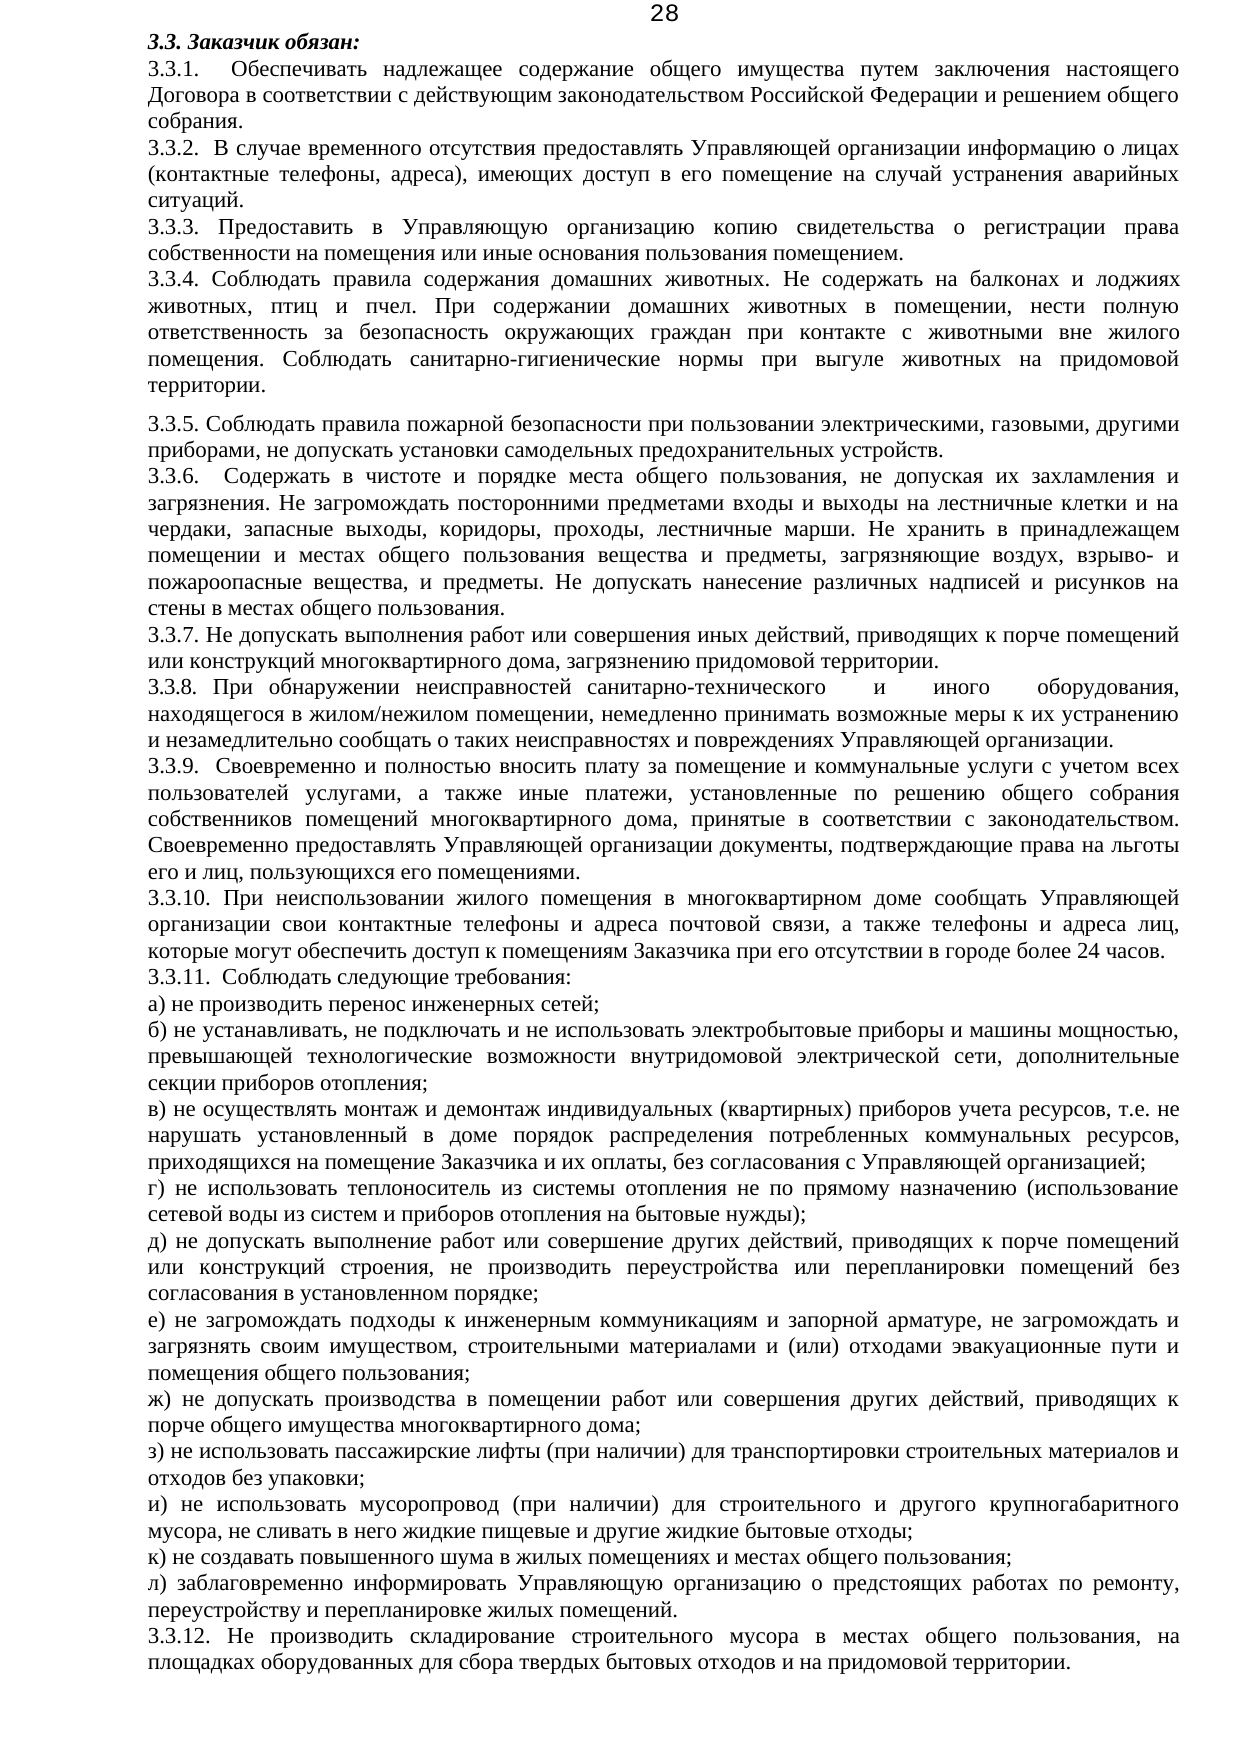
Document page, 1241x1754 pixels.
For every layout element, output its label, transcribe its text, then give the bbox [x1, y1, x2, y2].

text 3.3. Заказчик обязан: [148, 28, 1181, 55]
text б) не устанавливать, не подключать и не использовать электробытовые приборы и машины мощностью, превышающей технологические возможности внутридомовой электрической сети, дополнительные секции приборов отопления; [148, 1016, 1181, 1095]
text 3.3.6. Содержать в чистоте и порядке места общего пользования, не допуская их захламления и загрязнения. Не загромождать посторонними предметами входы и выходы на лестничные клетки и на чердаки, запасные выходы, коридоры, проходы, лестничные марши. Не хранить в принадлежащем помещении и местах общего пользования вещества и предметы, загрязняющие воздух, взрыво- и пожароопасные вещества, и предметы. Не допускать нанесение различных надписей и рисунков на стены в местах общего пользования. [148, 462, 1181, 621]
text 3.3.10. При неиспользовании жилого помещения в многоквартирном доме сообщать Управляющей организации свои контактные телефоны и адреса почтовой связи, а также телефоны и адреса лиц, которые могут обеспечить доступ к помещениям Заказчика при его отсутствии в городе более 24 часов. [148, 884, 1181, 963]
text д) не допускать выполнение работ или совершение других действий, приводящих к порче помещений или конструкций строения, не производить переустройства или перепланировки помещений без согласования в установленном порядке; [148, 1227, 1181, 1306]
text з) не использовать пассажирские лифты (при наличии) для транспортировки строительных материалов и отходов без упаковки; [148, 1438, 1181, 1490]
text 3.3.3. Предоставить в Управляющую организацию копию свидетельства о регистрации права собственности на помещения или иные основания пользования помещением. [148, 213, 1181, 266]
text 3.3.8. При обнаружении неисправностей санитарно-технического и иного оборудования, находящегося в жилом/нежилом помещении, немедленно принимать возможные меры к их устранению и незамедлительно сообщать о таких неисправностях и повреждениях Управляющей организации. [148, 673, 1181, 752]
text 3.3.2. В случае временного отсутствия предоставлять Управляющей организации информацию о лицах (контактные телефоны, адреса), имеющих доступ в его помещение на случай устранения аварийных ситуаций. [148, 134, 1181, 213]
text л) заблаговременно информировать Управляющую организацию о предстоящих работах по ремонту, переустройству и перепланировке жилых помещений. [148, 1569, 1181, 1622]
text 3.3.4. Соблюдать правила содержания домашних животных. Не содержать на балконах и лоджиях животных, птиц и пчел. При содержании домашних животных в помещении, нести полную ответственность за безопасность окружающих граждан при контакте с животными вне жилого помещения. Соблюдать санитарно-гигиенические нормы при выгуле животных на придомовой территории. [148, 266, 1181, 397]
text 3.3.1. Обеспечивать надлежащее содержание общего имущества путем заключения настоящего Договора в соответствии с действующим законодательством Российской Федерации и решением общего собрания. [148, 55, 1181, 134]
text 3.3.7. Не допускать выполнения работ или совершения иных действий, приводящих к порче помещений или конструкций многоквартирного дома, загрязнению придомовой территории. [148, 621, 1181, 673]
text 3.3.12. Не производить складирование строительного мусора в местах общего пользования, на площадках оборудованных для сбора твердых бытовых отходов и на придомовой территории. [148, 1622, 1181, 1675]
text в) не осуществлять монтаж и демонтаж индивидуальных (квартирных) приборов учета ресурсов, т.е. не нарушать установленный в доме порядок распределения потребленных коммунальных ресурсов, приходящихся на помещение Заказчика и их оплаты, без согласования с Управляющей организацией; [148, 1095, 1181, 1174]
text 3.3.9. Своевременно и полностью вносить плату за помещение и коммунальные услуги с учетом всех пользователей услугами, а также иные платежи, установленные по решению общего собрания собственников помещений многоквартирного дома, принятые в соответствии с законодательством. Своевременно предоставлять Управляющей организации документы, подтверждающие права на льготы его и лиц, пользующихся его помещениями. [148, 752, 1181, 884]
text г) не использовать теплоноситель из системы отопления не по прямому назначению (использование сетевой воды из систем и приборов отопления на бытовые нужды); [148, 1174, 1181, 1227]
text е) не загромождать подходы к инженерным коммуникациям и запорной арматуре, не загромождать и загрязнять своим имуществом, строительными материалами и (или) отходами эвакуационные пути и помещения общего пользования; [148, 1306, 1181, 1385]
text ж) не допускать производства в помещении работ или совершения других действий, приводящих к порче общего имущества многоквартирного дома; [148, 1385, 1181, 1438]
text 3.3.11. Соблюдать следующие требования: [148, 963, 1181, 989]
text а) не производить перенос инженерных сетей; [148, 989, 1181, 1016]
text к) не создавать повышенного шума в жилых помещениях и местах общего пользования; [148, 1543, 1181, 1569]
text и) не использовать мусоропровод (при наличии) для строительного и другого крупногабаритного мусора, не сливать в него жидкие пищевые и другие жидкие бытовые отходы; [148, 1490, 1181, 1543]
text 3.3.5. Соблюдать правила пожарной безопасности при пользовании электрическими, газовыми, другими приборами, не допускать установки самодельных предохранительных устройств. [148, 410, 1181, 462]
